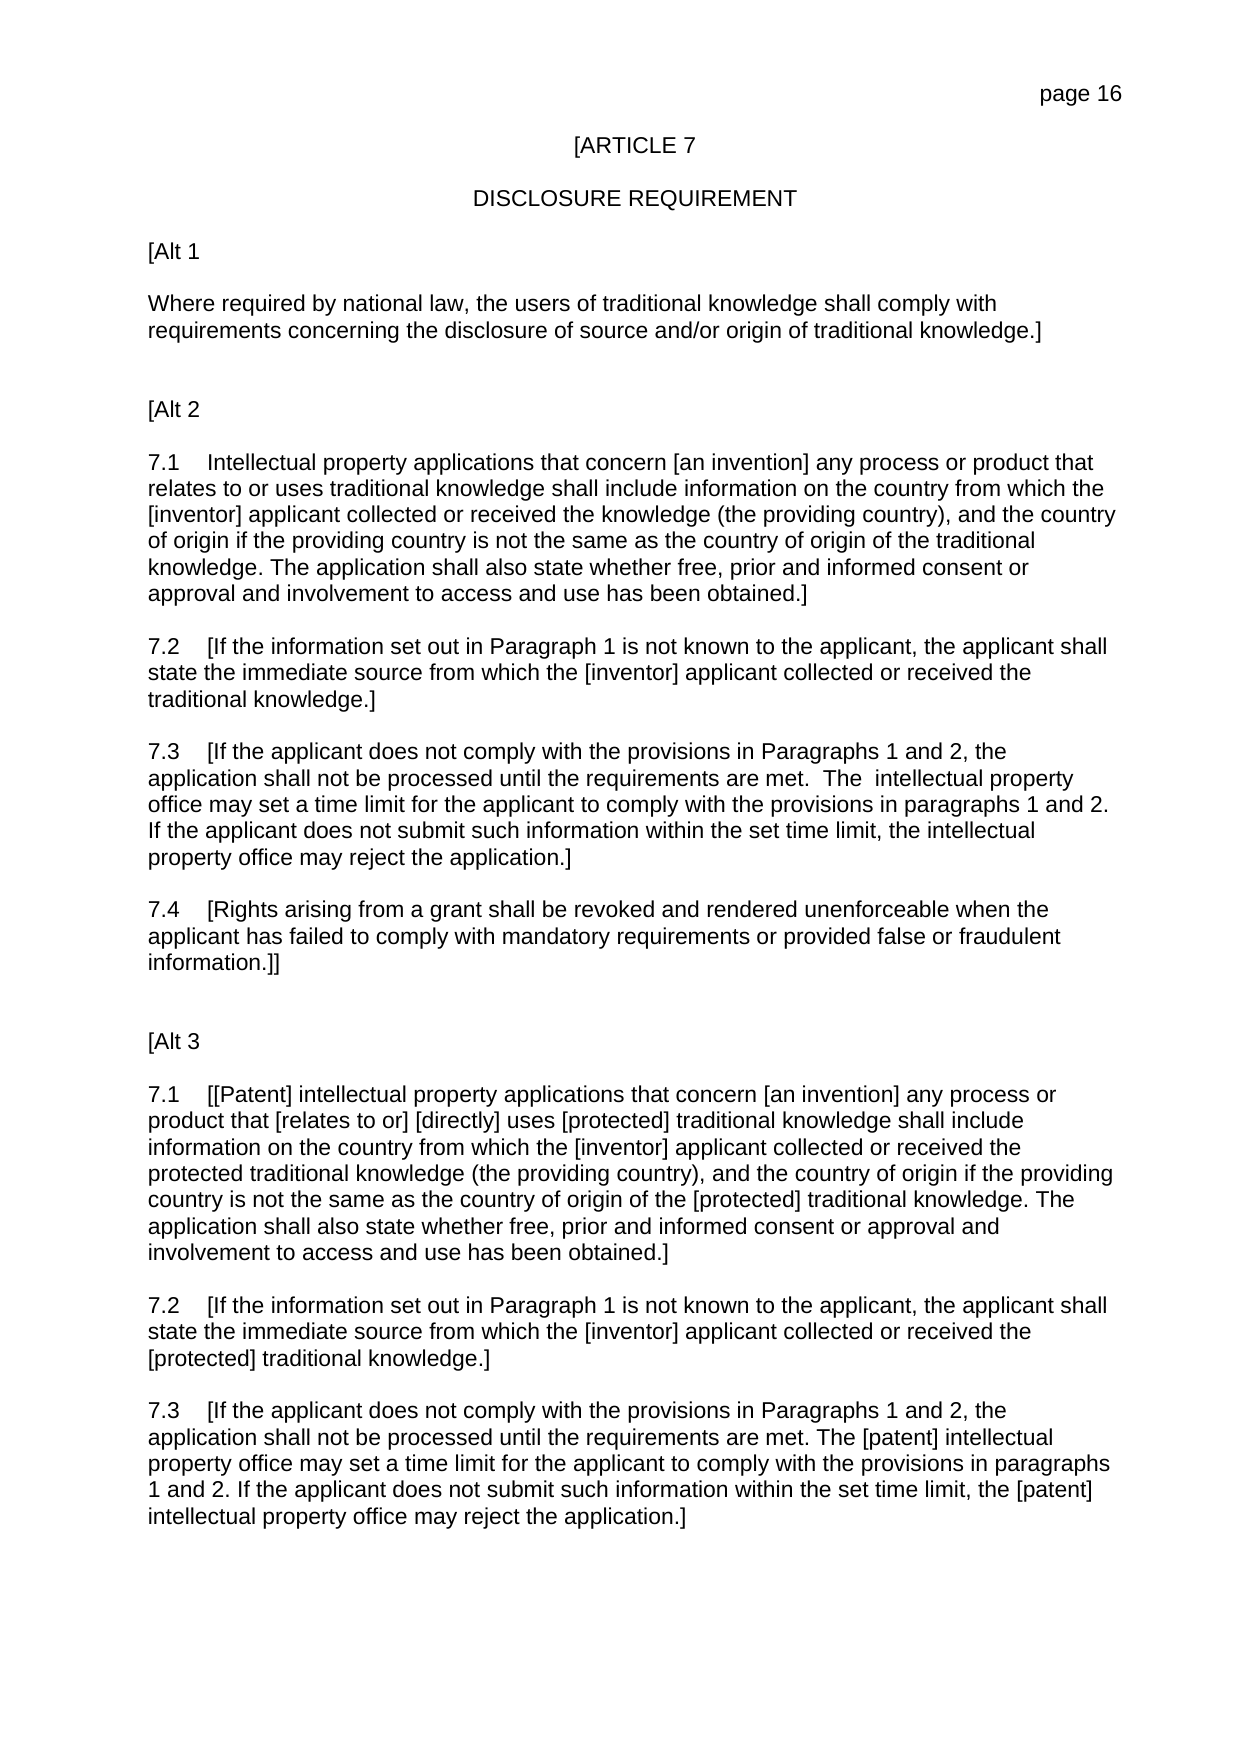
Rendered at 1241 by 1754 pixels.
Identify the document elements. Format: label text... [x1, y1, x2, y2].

text DISCLOSURE REQUIREMENT [148, 185, 1122, 211]
text 7.4 [Rights arising from a grant shall be revoked and rendered unenforceable when the applicant has failed to comply with mandatory requirements or provided false or fraudulent information.]] [148, 896, 1122, 976]
text [Alt 3 [148, 1028, 1122, 1054]
text Where required by national law, the users of traditional knowledge shall comply with requirements concerning the disclosure of source and/or origin of traditional knowledge.] [148, 290, 1122, 343]
text 7.1 Intellectual property applications that concern [an invention] any process or product that relates to or uses traditional knowledge shall include information on the country from which the [inventor] applicant collected or received the knowledge (the providing country), and the country of origin if the providing country is not the same as the country of origin of the traditional knowledge. The application shall also state whether free, prior and informed consent or approval and involvement to access and use has been obtained.] [148, 448, 1122, 607]
text 7.3 [If the applicant does not comply with the provisions in Paragraphs 1 and 2, the application shall not be processed until the requirements are met. The intellectual property office may set a time limit for the applicant to comply with the provisions in paragraphs 1 and 2. If the applicant does not submit such information within the set time limit, the intellectual property office may reject the application.] [148, 738, 1122, 870]
text 7.1 [[Patent] intellectual property applications that concern [an invention] any process or product that [relates to or] [directly] uses [protected] traditional knowledge shall include information on the country from which the [inventor] applicant collected or received the protected traditional knowledge (the providing country), and the country of origin if the providing country is not the same as the country of origin of the [protected] traditional knowledge. The application shall also state whether free, prior and informed consent or approval and involvement to access and use has been obtained.] [148, 1081, 1122, 1265]
text [ARTICLE 7 [148, 132, 1122, 158]
text 7.2 [If the information set out in Paragraph 1 is not known to the applicant, the applicant shall state the immediate source from which the [inventor] applicant collected or received the traditional knowledge.] [148, 633, 1122, 712]
text 7.3 [If the applicant does not comply with the provisions in Paragraphs 1 and 2, the application shall not be processed until the requirements are met. The [patent] intellectual property office may set a time limit for the applicant to comply with the provisions in paragraphs 1 and 2. If the applicant does not submit such information within the set time limit, the [patent] intellectual property office may reject the application.] [148, 1397, 1122, 1529]
text [Alt 1 [148, 238, 1122, 264]
text 7.2 [If the information set out in Paragraph 1 is not known to the applicant, the applicant shall state the immediate source from which the [inventor] applicant collected or received the [protected] traditional knowledge.] [148, 1292, 1122, 1371]
text [Alt 2 [148, 396, 1122, 422]
